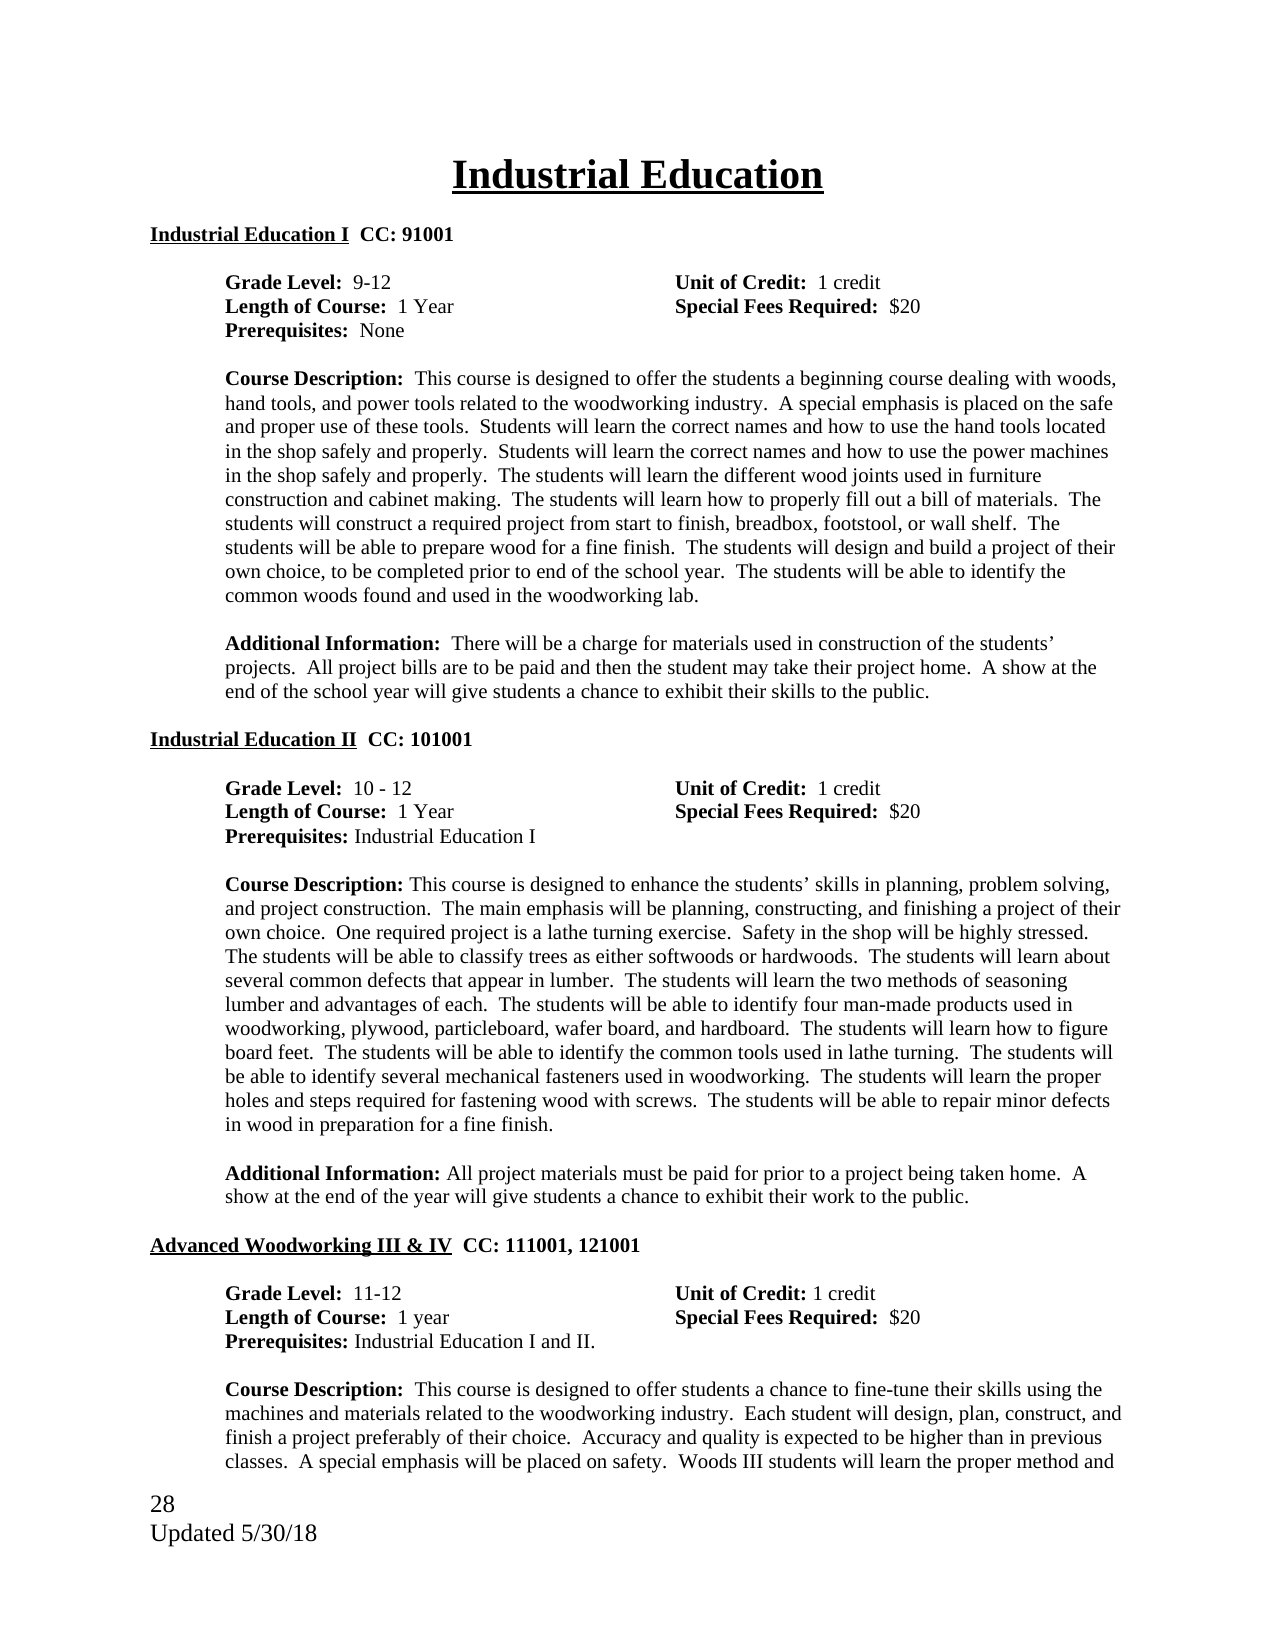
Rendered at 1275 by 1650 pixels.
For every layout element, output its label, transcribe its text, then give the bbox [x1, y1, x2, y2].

subtitle Industrial Education [150, 150, 1125, 198]
text Prerequisites: Industrial Education I [225, 823, 1125, 848]
text Grade Level: 10 - 12 Unit of Credit: 1 credit [225, 775, 1125, 799]
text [225, 1377, 1125, 1473]
text Length of Course: 1 Year Special Fees Required: $20 [225, 294, 1125, 318]
text Additional Information: There will be a charge for materials used in construction of the students’ projects. All project bills are to be paid and then the student may take their project home. A show at the end of the school year will give students a chance to exhibit their skills to the public. [225, 631, 1125, 703]
text Advanced Woodworking III & IV CC: 111001, 121001 [150, 1233, 1125, 1257]
text Prerequisites: Industrial Education I and II. [225, 1329, 1125, 1353]
text Course Description: This course is designed to enhance the students’ skills in planning, problem solving, and project construction. The main emphasis will be planning, constructing, and finishing a project of their own choice. One required project is a lathe turning exercise. Safety in the shop will be highly stressed. The students will be able to classify trees as either softwoods or hardwoods. The students will learn about several common defects that appear in lumber. The students will learn the two methods of seasoning lumber and advantages of each. The students will be able to identify four man-made products used in woodworking, plywood, particleboard, wafer board, and hardboard. The students will learn how to figure board feet. The students will be able to identify the common tools used in lathe turning. The students will be able to identify several mechanical fasteners used in woodworking. The students will learn the proper holes and steps required for fastening wood with screws. The students will be able to repair minor defects in wood in preparation for a fine finish. [225, 872, 1125, 1136]
text Grade Level: 11-12 Unit of Credit: 1 credit [225, 1281, 1125, 1305]
text Prerequisites: None [225, 318, 1125, 342]
text Length of Course: 1 year Special Fees Required: $20 [225, 1305, 1125, 1329]
text Additional Information: All project materials must be paid for prior to a project being taken home. A show at the end of the year will give students a chance to exhibit their work to the public. [225, 1160, 1125, 1208]
text Industrial Education I CC: 91001 [150, 222, 1125, 246]
text Length of Course: 1 Year Special Fees Required: $20 [225, 799, 1125, 823]
text Course Description: This course is designed to offer the students a beginning course dealing with woods, hand tools, and power tools related to the woodworking industry. A special emphasis is placed on the safe and proper use of these tools. Students will learn the correct names and how to use the hand tools located in the shop safely and properly. Students will learn the correct names and how to use the power machines in the shop safely and properly. The students will learn the different wood joints used in furniture construction and cabinet making. The students will learn how to properly fill out a bill of materials. The students will construct a required project from start to finish, breadbox, footstool, or wall shelf. The students will be able to prepare wood for a fine finish. The students will design and build a project of their own choice, to be completed prior to end of the school year. The students will be able to identify the common woods found and used in the woodworking lab. [225, 366, 1125, 607]
text Grade Level: 9-12 Unit of Credit: 1 credit [225, 270, 1125, 294]
text Industrial Education II CC: 101001 [150, 727, 1125, 751]
